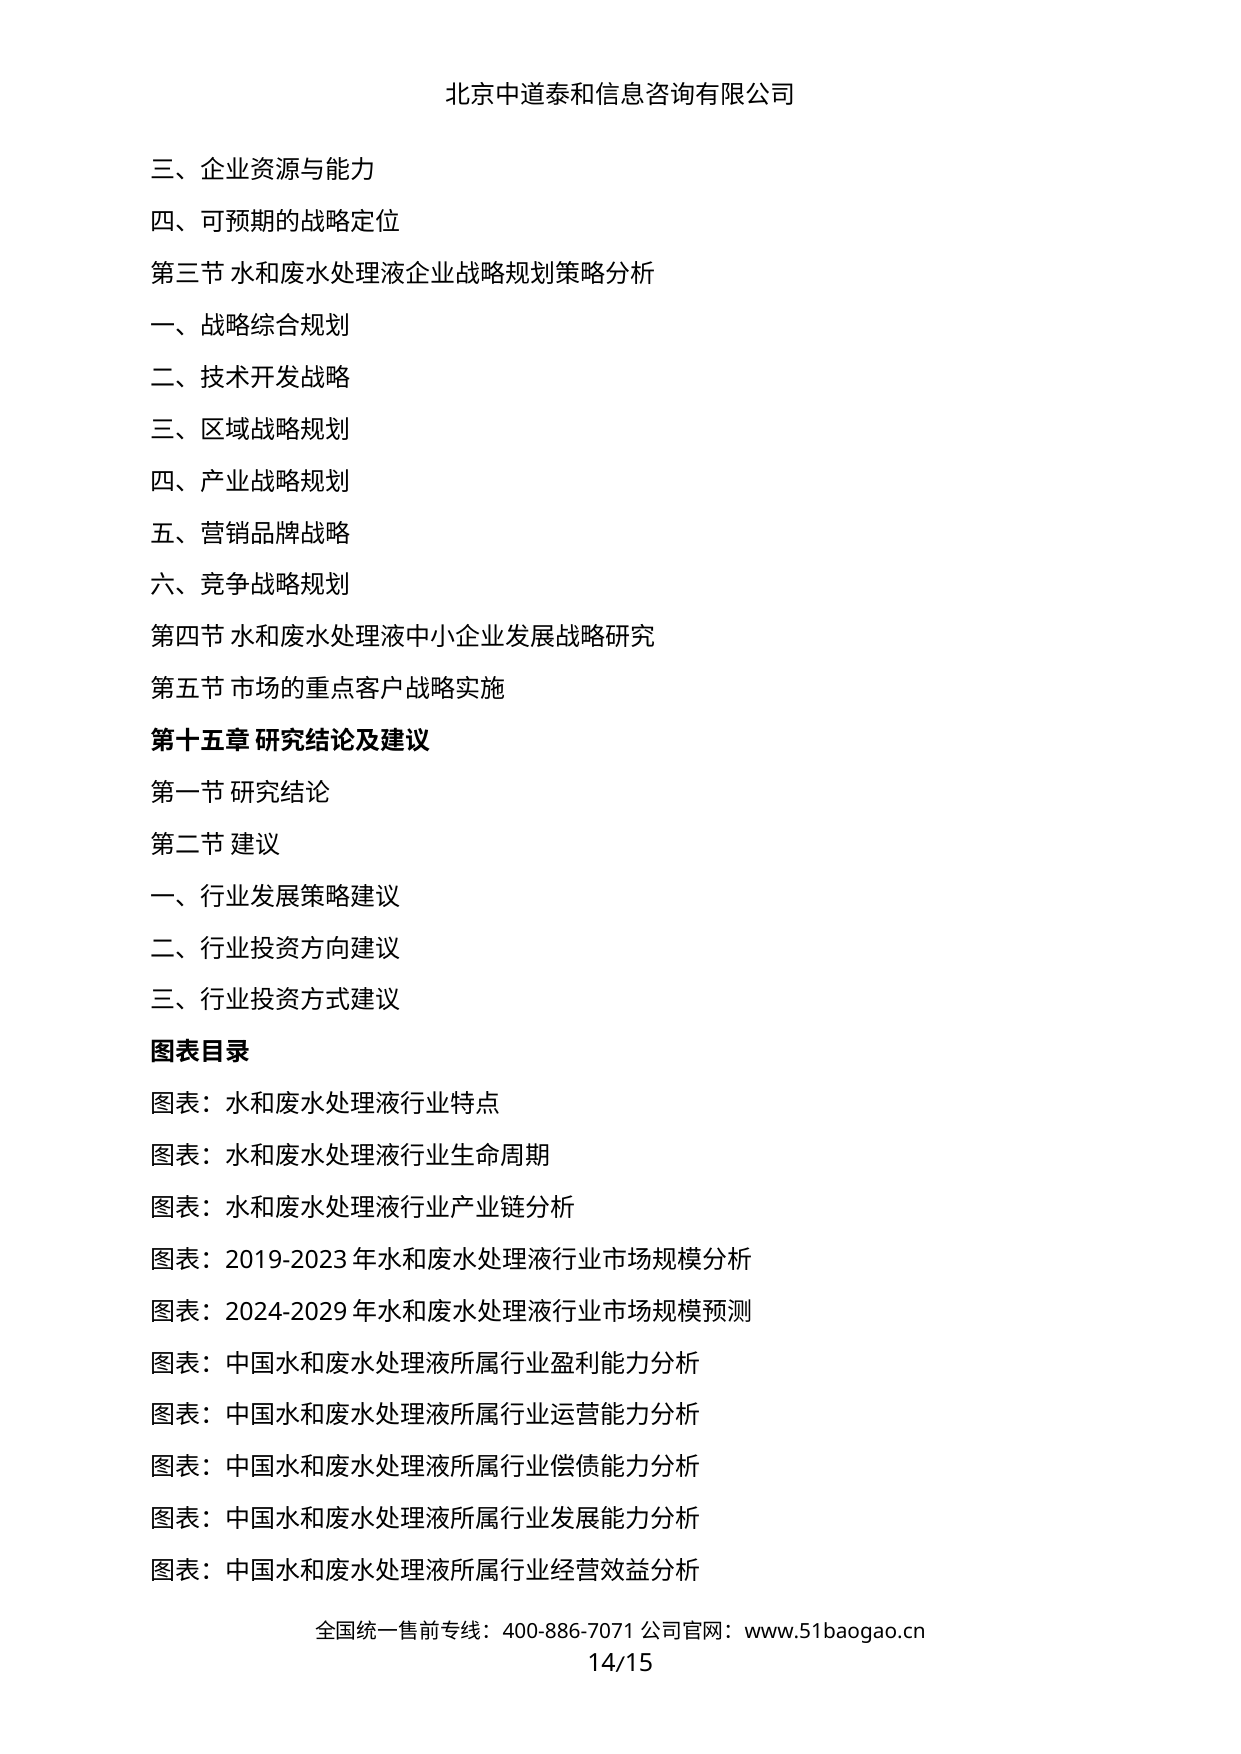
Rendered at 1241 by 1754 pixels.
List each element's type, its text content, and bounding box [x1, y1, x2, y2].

text 图表：水和废水处理液行业生命周期 [150, 1136, 1090, 1172]
text 三、企业资源与能力 [150, 150, 1090, 186]
text 第四节 水和废水处理液中小企业发展战略研究 [150, 617, 1090, 653]
text 二、技术开发战略 [150, 357, 1090, 394]
text 第十五章 研究结论及建议 [150, 721, 1090, 757]
text 图表：中国水和废水处理液所属行业发展能力分析 [150, 1499, 1090, 1535]
text 第一节 研究结论 [150, 772, 1090, 809]
text 图表：水和废水处理液行业特点 [150, 1084, 1090, 1120]
text 图表：中国水和废水处理液所属行业运营能力分析 [150, 1395, 1090, 1431]
text 图表目录 [150, 1032, 1090, 1068]
text 四、可预期的战略定位 [150, 202, 1090, 238]
text 四、产业战略规划 [150, 461, 1090, 497]
text 三、区域战略规划 [150, 409, 1090, 446]
text 图表：水和废水处理液行业产业链分析 [150, 1187, 1090, 1224]
text 图表：2019-2023年水和废水处理液行业市场规模分析 [150, 1239, 1090, 1276]
text 第二节 建议 [150, 824, 1090, 861]
text 一、行业发展策略建议 [150, 876, 1090, 912]
text 第五节 市场的重点客户战略实施 [150, 669, 1090, 705]
text 三、行业投资方式建议 [150, 980, 1090, 1016]
text 第三节 水和废水处理液企业战略规划策略分析 [150, 254, 1090, 290]
text 图表：2024-2029年水和废水处理液行业市场规模预测 [150, 1291, 1090, 1327]
text 图表：中国水和废水处理液所属行业盈利能力分析 [150, 1343, 1090, 1379]
text 一、战略综合规划 [150, 306, 1090, 342]
text 图表：中国水和废水处理液所属行业偿债能力分析 [150, 1447, 1090, 1483]
text 二、行业投资方向建议 [150, 928, 1090, 964]
text 图表：中国水和废水处理液所属行业经营效益分析 [150, 1551, 1090, 1587]
text 五、营销品牌战略 [150, 513, 1090, 549]
text 六、竞争战略规划 [150, 565, 1090, 601]
